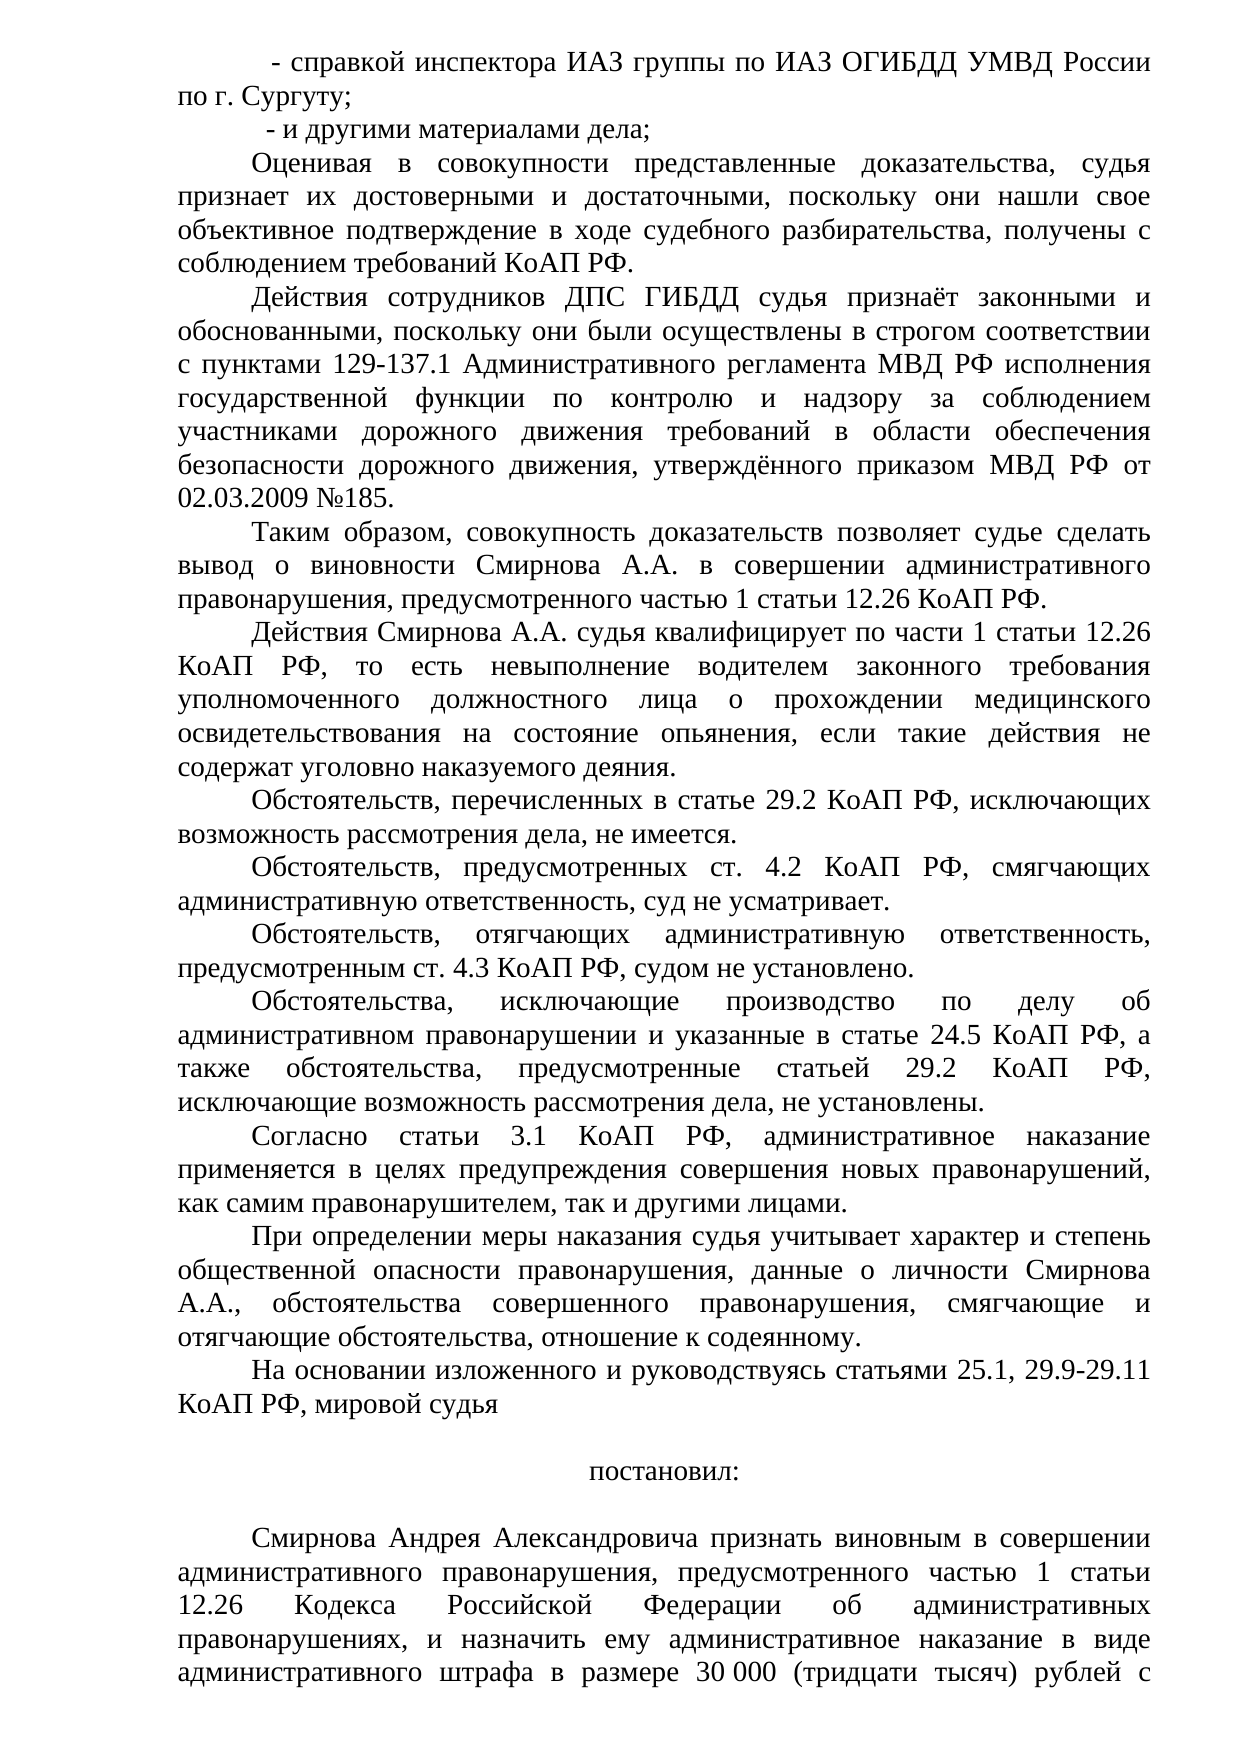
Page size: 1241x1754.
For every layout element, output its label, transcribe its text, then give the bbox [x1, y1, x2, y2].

text При определении меры наказания судья учитывает характер и степень общественной опасности правонарушения, данные о личности Смирнова А.А., обстоятельства совершенного правонарушения, смягчающие и отягчающие обстоятельства, отношение к содеянному. [177, 1218, 1152, 1352]
text Обстоятельств, перечисленных в статье 29.2 КоАП РФ, исключающих возможность рассмотрения дела, не имеется. [177, 782, 1152, 849]
text Согласно статьи 3.1 КоАП РФ, административное наказание применяется в целях предупреждения совершения новых правонарушений, как самим правонарушителем, так и другими лицами. [177, 1118, 1152, 1218]
text Обстоятельств, предусмотренных ст. 4.2 КоАП РФ, смягчающих административную ответственность, суд не усматривает. [177, 849, 1152, 916]
text Оценивая в совокупности представленные доказательства, судья признает их достоверными и достаточными, поскольку они нашли свое объективное подтверждение в ходе судебного разбирательства, получены с соблюдением требований КоАП РФ. [177, 145, 1152, 279]
text На основании изложенного и руководствуясь статьями 25.1, 29.9-29.11 КоАП РФ, мировой судья [177, 1352, 1152, 1419]
text Таким образом, совокупность доказательств позволяет судье сделать вывод о виновности Смирнова А.А. в совершении административного правонарушения, предусмотренного частью 1 статьи 12.26 КоАП РФ. [177, 514, 1152, 614]
text - справкой инспектора ИАЗ группы по ИАЗ ОГИБДД УМВД России по г. Сургуту; [177, 44, 1152, 111]
text постановил: [177, 1453, 1152, 1487]
text Обстоятельства, исключающие производство по делу об административном правонарушении и указанные в статье 24.5 КоАП РФ, а также обстоятельства, предусмотренные статьей 29.2 КоАП РФ, исключающие возможность рассмотрения дела, не установлены. [177, 983, 1152, 1118]
text Действия сотрудников ДПС ГИБДД судья признаёт законными и обоснованными, поскольку они были осуществлены в строгом соответствии с пунктами 129-137.1 Административного регламента МВД РФ исполнения государственной функции по контролю и надзору за соблюдением участниками дорожного движения требований в области обеспечения безопасности дорожного движения, утверждённого приказом МВД РФ от 02.03.2009 №185. [177, 279, 1152, 514]
text Обстоятельств, отягчающих административную ответственность, предусмотренным ст. 4.3 КоАП РФ, судом не установлено. [177, 916, 1152, 983]
text Действия Смирнова А.А. судья квалифицирует по части 1 статьи 12.26 КоАП РФ, то есть невыполнение водителем законного требования уполномоченного должностного лица о прохождении медицинского освидетельствования на состояние опьянения, если такие действия не содержат уголовно наказуемого деяния. [177, 614, 1152, 782]
text - и другими материалами дела; [177, 111, 1152, 145]
